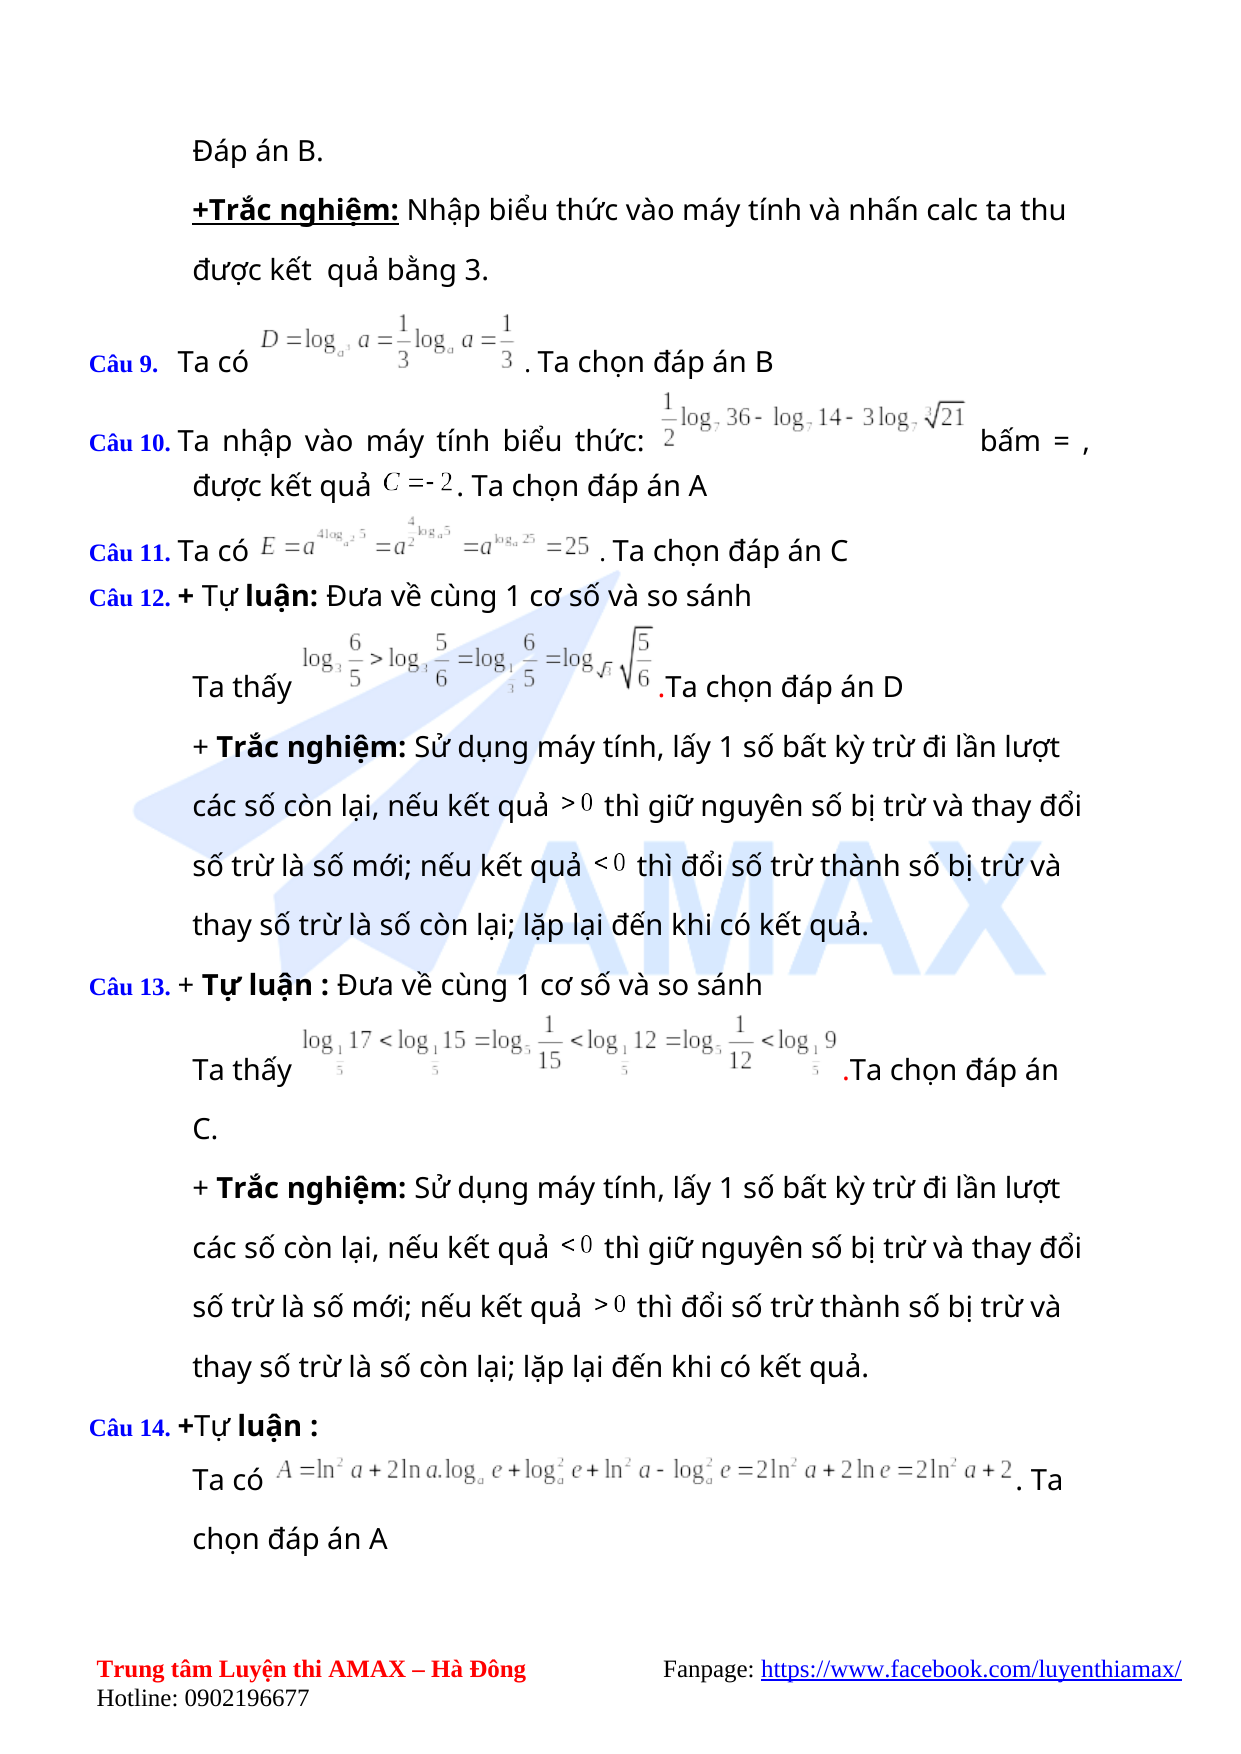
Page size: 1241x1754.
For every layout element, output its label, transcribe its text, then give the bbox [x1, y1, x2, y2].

list Ta có . Ta chọn đáp án C [89, 511, 1090, 569]
list + Trắc nghiệm: Sử dụng máy tính, lấy 1 số bất kỳ trừ đi lần lượt các số còn lại, nếu kết quả thì giữ nguyên số bị trừ và thay đổi số trừ là số mới; nếu kết quả thì đổi số trừ thành số bị trừ và thay số trừ là số còn lại; lặp lại đến khi có kết quả. [192, 726, 1090, 944]
list +Tự luận : [89, 1406, 1090, 1445]
list Ta nhập vào máy tính biểu thức: bấm = , được kết quả . Ta chọn đáp án A [89, 387, 1090, 505]
list Ta có . Ta chọn đáp án A [192, 1451, 1090, 1558]
list Ta có . Ta chọn đáp án B [89, 308, 1090, 381]
list Ta thấy .Ta chọn đáp án D [192, 621, 1090, 706]
list + Tự luận : Đưa về cùng 1 cơ số và so sánh [89, 964, 1090, 1004]
list +Trắc nghiệm: Nhập biểu thức vào máy tính và nhấn calc ta thu được kết quả bằng 3. [192, 189, 1090, 288]
list Ta thấy .Ta chọn đáp án C. [192, 1009, 1090, 1148]
list + Trắc nghiệm: Sử dụng máy tính, lấy 1 số bất kỳ trừ đi lần lượt các số còn lại, nếu kết quả thì giữ nguyên số bị trừ và thay đổi số trừ là số mới; nếu kết quả thì đổi số trừ thành số bị trừ và thay số trừ là số còn lại; lặp lại đến khi có kết quả. [192, 1168, 1090, 1386]
list Đáp án B. [192, 130, 1090, 169]
list + Tự luận: Đưa về cùng 1 cơ số và so sánh [89, 576, 1090, 615]
